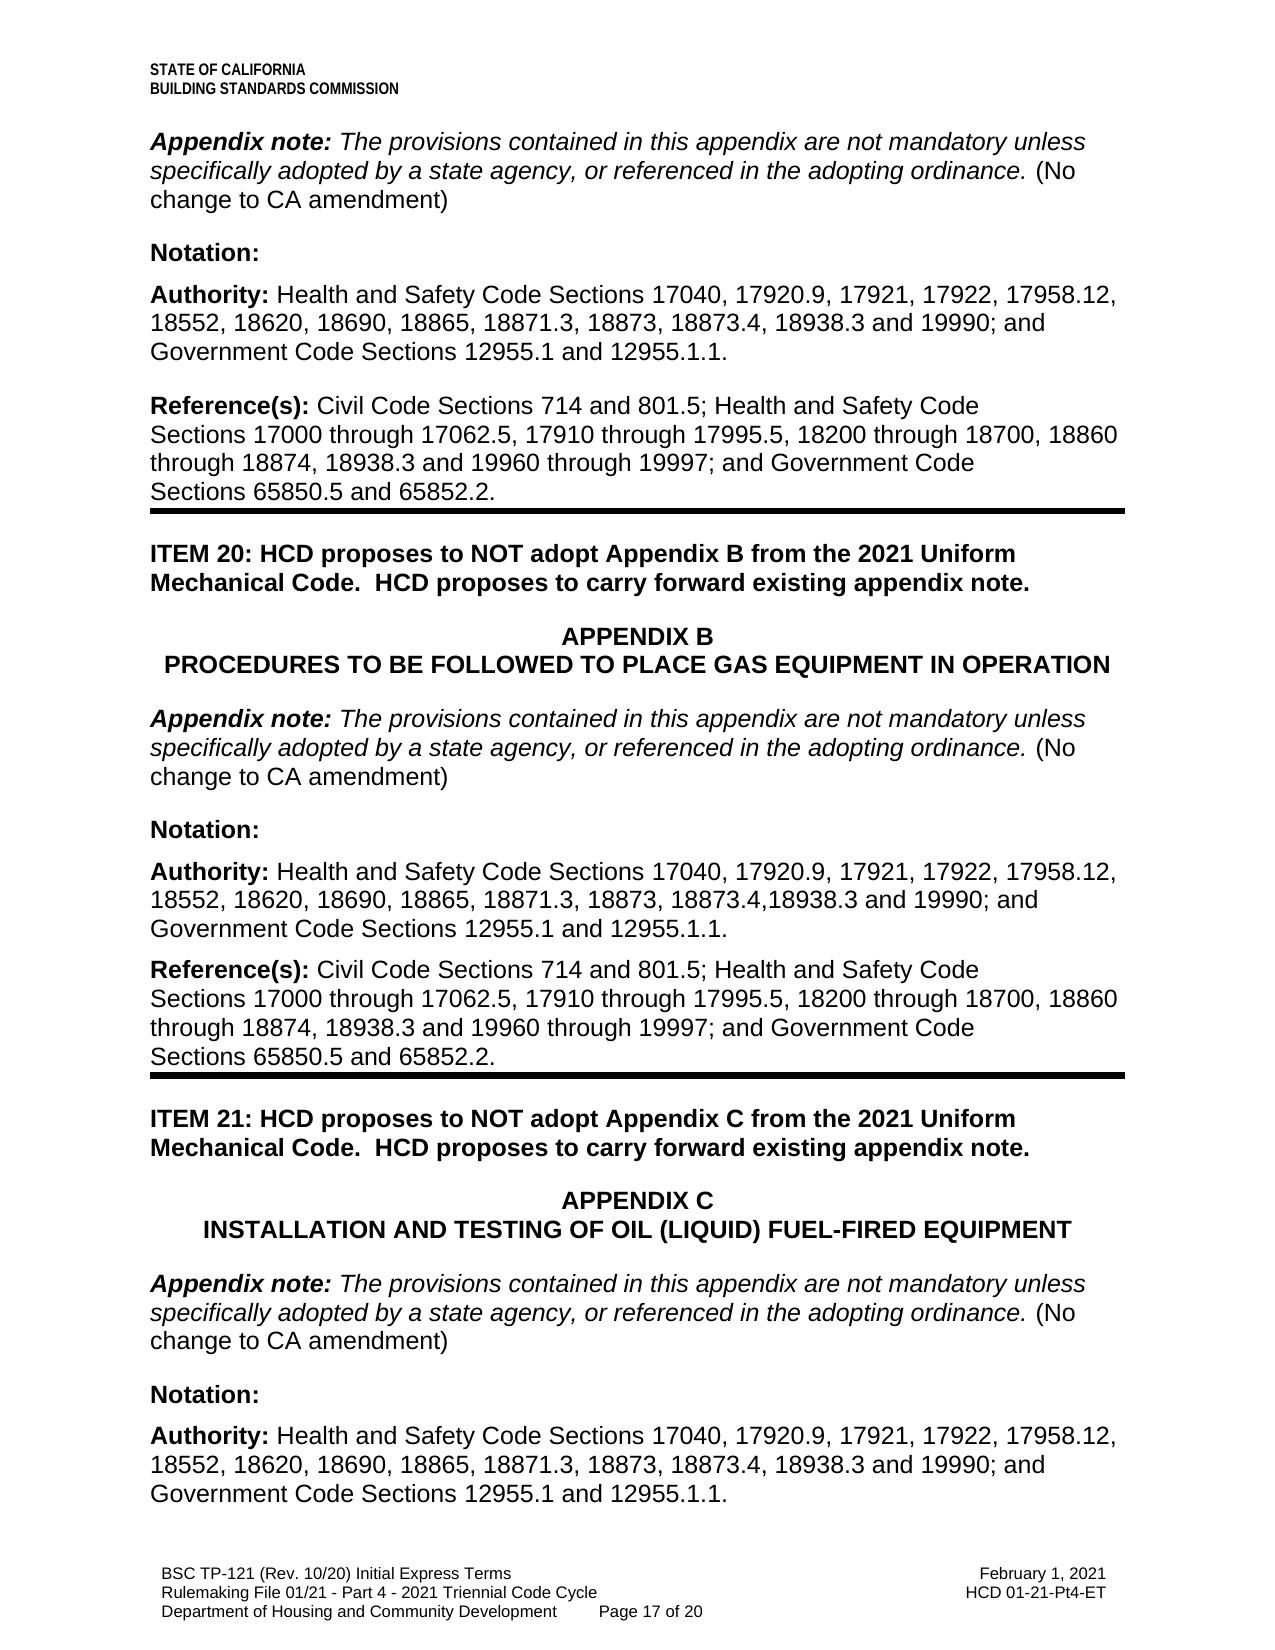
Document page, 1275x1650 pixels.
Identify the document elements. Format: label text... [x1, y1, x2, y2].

text Notation: [150, 1380, 1125, 1409]
text Authority: Health and Safety Code Sections 17040, 17920.9, 17921, 17922, 17958.12, 18552, 18620, 18690, 18865, 18871.3, 18873, 18873.4, 18938.3 and 19990; and Government Code Sections 12955.1 and 12955.1.1. [150, 1421, 1125, 1507]
text APPENDIX C INSTALLATION AND TESTING OF OIL (LIQUID) FUEL-FIRED EQUIPMENT [150, 1186, 1125, 1244]
text Notation: [150, 238, 1125, 267]
text Notation: [150, 815, 1125, 844]
text APPENDIX B PROCEDURES TO BE FOLLOWED TO PLACE GAS EQUIPMENT IN OPERATION [150, 622, 1125, 679]
subtitle ITEM 20: HCD proposes to NOT adopt Appendix B from the 2021 Uniform Mechanical Code. HCD proposes to carry forward existing appendix note. [150, 539, 1125, 597]
subtitle ITEM 21: HCD proposes to NOT adopt Appendix C from the 2021 Uniform Mechanical Code. HCD proposes to carry forward existing appendix note. [150, 1104, 1125, 1161]
text Authority: Health and Safety Code Sections 17040, 17920.9, 17921, 17922, 17958.12, 18552, 18620, 18690, 18865, 18871.3, 18873, 18873.4,18938.3 and 19990; and Government Code Sections 12955.1 and 12955.1.1. [150, 857, 1125, 943]
text Authority: Health and Safety Code Sections 17040, 17920.9, 17921, 17922, 17958.12, 18552, 18620, 18690, 18865, 18871.3, 18873, 18873.4, 18938.3 and 19990; and Government Code Sections 12955.1 and 12955.1.1. [150, 279, 1125, 366]
